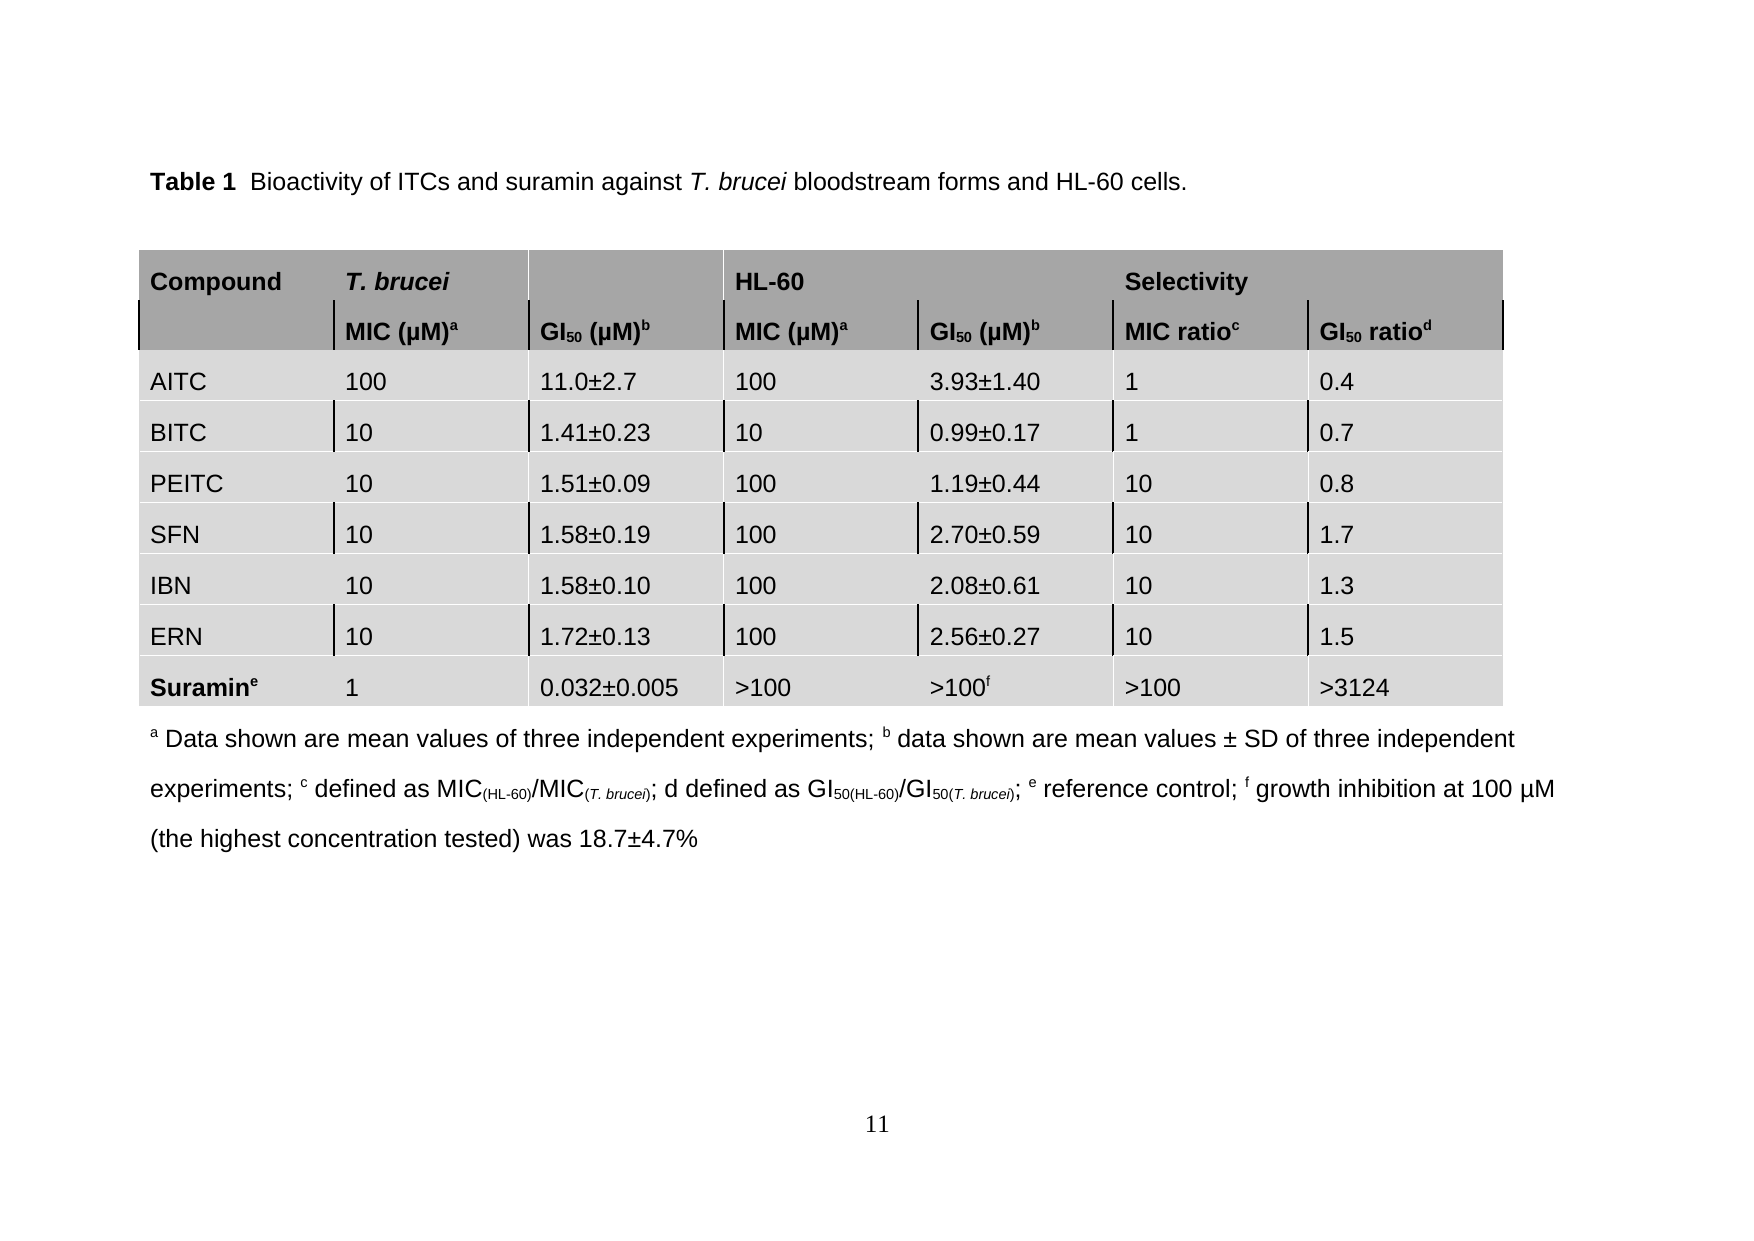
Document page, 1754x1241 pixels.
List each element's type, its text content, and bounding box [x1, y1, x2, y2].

table_cell MIC ratioc [1114, 300, 1307, 350]
table_cell 10 [1114, 605, 1307, 655]
table_cell 1.58±0.19 [530, 503, 723, 553]
table_cell 100 [724, 350, 918, 400]
table_cell 100 [334, 350, 528, 400]
table_header T. brucei [334, 250, 528, 300]
table_cell 0.7 [1309, 400, 1503, 451]
table_cell 1 [1114, 350, 1308, 400]
table_cell 11.0±2.7 [529, 350, 723, 400]
table_cell 100 [724, 554, 918, 604]
table_cell AITC [139, 350, 334, 400]
table_cell [140, 300, 333, 350]
table_cell 1.5 [1309, 604, 1503, 655]
table_cell 10 [334, 554, 528, 604]
table_header [918, 250, 1113, 300]
table_cell BITC [139, 400, 333, 451]
table_header Selectivity [1113, 250, 1308, 300]
table_cell >100f [918, 656, 1113, 706]
table_cell IBN [139, 553, 334, 604]
table_cell 10 [725, 401, 917, 451]
table_cell MIC (µM)a [725, 300, 917, 350]
table_cell GI50 (µM)b [919, 300, 1112, 350]
table_cell 3.93±1.40 [918, 350, 1113, 400]
table_cell 100 [724, 452, 918, 502]
table_cell 1.19±0.44 [918, 452, 1113, 502]
text a Data shown are mean values of three independent experiments; b data shown are mean values ± SD of three independent experiments; c defined as MIC(HL-60)/MIC(T. brucei); d defined as GI50(HL-60)/GI50(T. brucei); e reference control; f growth inhibition at 100 µM (the highest concentration tested) was 18.7±4.7% [150, 707, 1604, 857]
table_cell >100 [1114, 656, 1308, 706]
table_cell 10 [335, 401, 528, 451]
table_cell 10 [334, 452, 528, 502]
table_cell 2.56±0.27 [919, 605, 1112, 655]
table_cell 2.08±0.61 [918, 554, 1113, 604]
table_cell 1.58±0.10 [529, 554, 723, 604]
table_cell 1.7 [1309, 502, 1503, 553]
table_header [529, 250, 723, 300]
table_cell 0.4 [1309, 350, 1503, 400]
table_cell 1.51±0.09 [529, 452, 723, 502]
table_cell 1 [1114, 401, 1307, 451]
table_cell ERN [139, 604, 333, 655]
table_cell 10 [1114, 452, 1308, 502]
table_header [1308, 250, 1503, 300]
table_cell 10 [1114, 554, 1308, 604]
table_cell 10 [1114, 503, 1307, 553]
table_header HL-60 [724, 250, 918, 300]
table_cell 1.3 [1309, 553, 1503, 604]
table_cell 1.41±0.23 [530, 401, 723, 451]
table_cell 10 [335, 503, 528, 553]
table_cell 0.8 [1309, 451, 1503, 502]
table_cell >100 [724, 656, 918, 706]
table_cell SFN [139, 502, 333, 553]
table_cell MIC (µM)a [335, 300, 528, 350]
table_cell PEITC [139, 451, 334, 502]
table_cell 0.032±0.005 [529, 656, 723, 706]
table_cell 1 [334, 656, 528, 706]
table_cell GI50 ratiod [1309, 300, 1502, 350]
table_cell 10 [335, 605, 528, 655]
table_cell GI50 (µM)b [530, 300, 723, 350]
table_header Compound [139, 250, 334, 300]
table_cell 2.70±0.59 [919, 503, 1112, 553]
table_cell 100 [725, 605, 917, 655]
text Table 1 Bioactivity of ITCs and suramin against T. brucei bloodstream forms and HL-60 cells. [150, 150, 1604, 200]
table_cell 1.72±0.13 [530, 605, 723, 655]
table_cell 100 [725, 503, 917, 553]
table_cell 0.99±0.17 [919, 401, 1112, 451]
table_cell >3124 [1309, 655, 1503, 706]
table_cell Suramine [139, 655, 334, 706]
